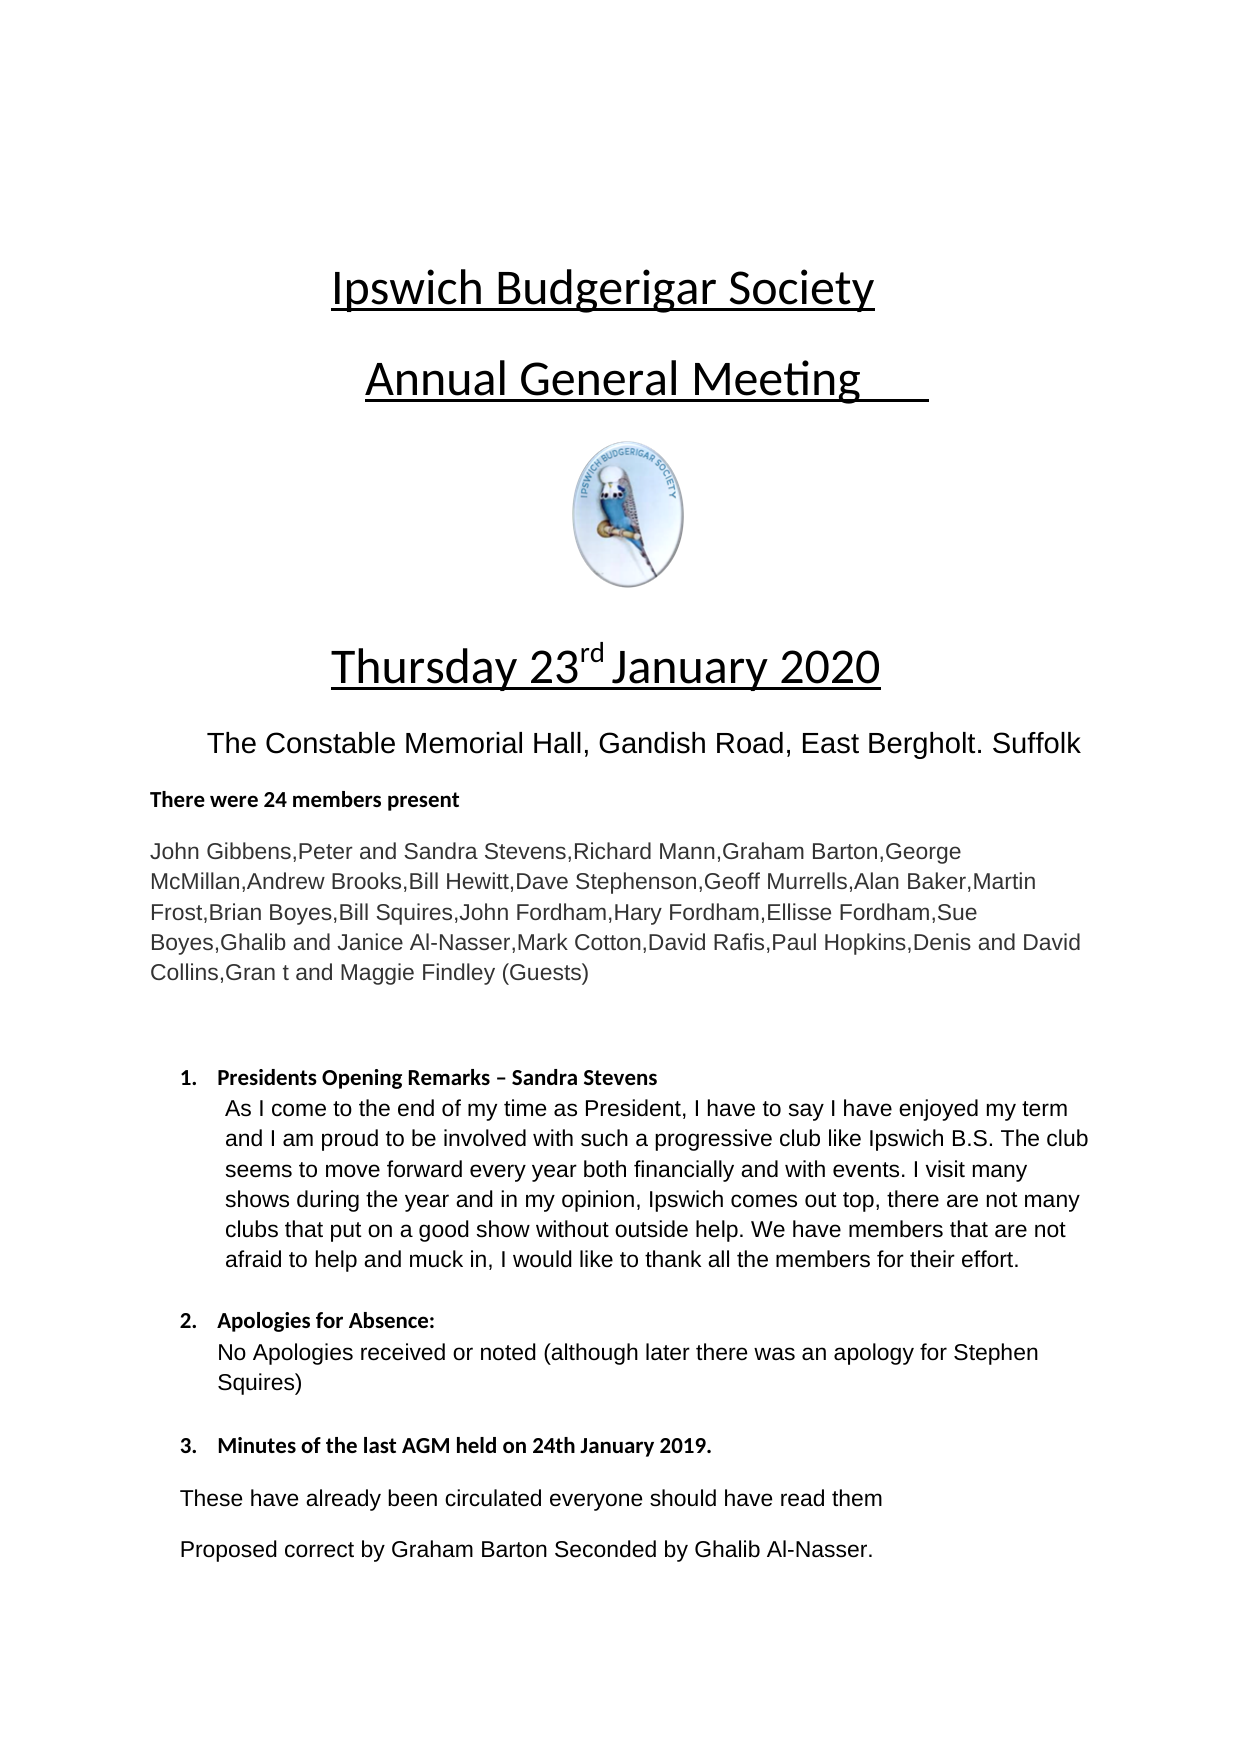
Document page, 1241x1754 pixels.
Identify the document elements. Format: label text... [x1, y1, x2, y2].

list No Apologies received or noted (although later there was an apology for Stephen Squires) [217, 1339, 1090, 1395]
text These have already been circulated everyone should have read them [150, 1484, 1090, 1511]
text The Constable Memorial Hall, Gandish Road, East Bergholt. Suffolk [150, 726, 1090, 759]
list Minutes of the last AGM held on 24th January 2019. [179, 1431, 1090, 1459]
text Annual General Meeting [150, 347, 1090, 408]
list Presidents Opening Remarks – Sandra Stevens [179, 1063, 1090, 1091]
text John Gibbens,Peter and Sandra Stevens,Richard Mann,Graham Barton,George McMillan,Andrew Brooks,Bill Hewitt,Dave Stephenson,Geoff Murrells,Alan Baker,Martin Frost,Brian Boyes,Bill Squires,John Fordham,Hary Fordham,Ellisse Fordham,Sue Boyes,Ghalib and Janice Al-Nasser,Mark Cotton,David Rafis,Paul Hopkins,Denis and David Collins,Gran t and Maggie Findley (Guests) [150, 838, 1090, 985]
list Apologies for Absence: [179, 1307, 1090, 1335]
list As I come to the end of my time as President, I have to say I have enjoyed my term and I am proud to be involved with such a progressive club like Ipswich B.S. The club seems to move forward every year both financially and with events. I visit many shows during the year and in my opinion, Ipswich comes out top, there are not many clubs that put on a good show without outside help. We have members that are not afraid to help and muck in, I would like to thank all the members for their effort. [225, 1095, 1090, 1273]
text Thursday 23rd January 2020 [150, 635, 1090, 696]
text There were 24 members present [150, 785, 1090, 813]
text Ipswich Budgerigar Society [150, 256, 1090, 317]
picture [568, 437, 687, 605]
text Proposed correct by Graham Barton Seconded by Ghalib Al-Nasser. [150, 1536, 1090, 1562]
